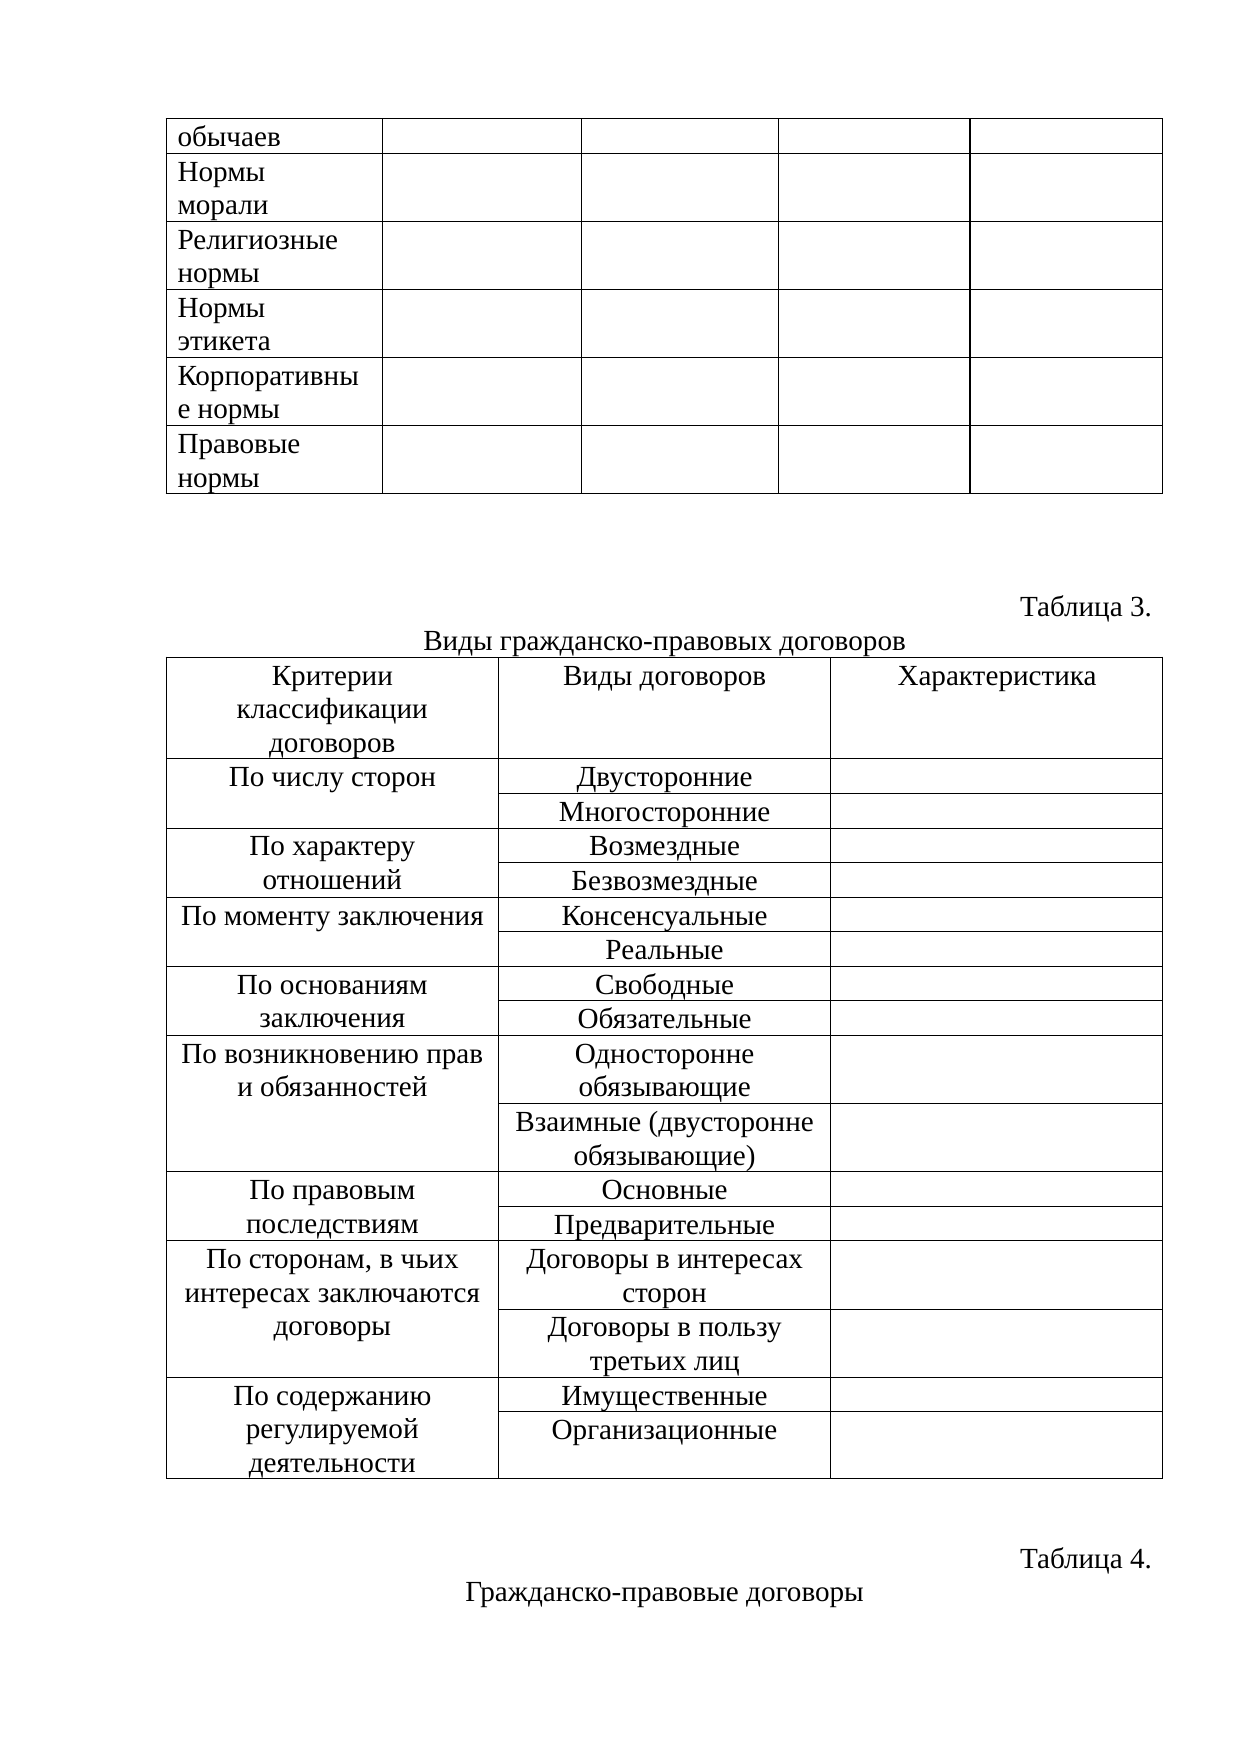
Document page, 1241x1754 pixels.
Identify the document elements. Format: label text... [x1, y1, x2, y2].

table_cell Обязательные [499, 1001, 830, 1035]
table_cell [582, 222, 778, 289]
table_cell [831, 1241, 1162, 1308]
table_cell Имущественные [499, 1378, 830, 1411]
table_cell Организационные [499, 1412, 830, 1478]
table_cell [971, 426, 1162, 493]
table_cell [582, 290, 778, 357]
table_cell [971, 358, 1162, 425]
table_cell Реальные [499, 932, 830, 966]
table_cell [779, 222, 969, 289]
table_cell [383, 222, 581, 289]
table_cell [831, 1310, 1162, 1377]
table_header Критерии классификации договоров [167, 658, 498, 758]
table_cell Нормы этикета [167, 290, 382, 357]
table_cell Религиозные нормы [167, 222, 382, 289]
table_cell [779, 358, 969, 425]
table_cell [831, 1104, 1162, 1171]
table_cell По характеру отношений [167, 829, 498, 897]
table_cell Двусторонние [499, 759, 830, 793]
table_cell [971, 222, 1162, 289]
table_cell [831, 759, 1162, 793]
table_cell Предварительные [499, 1207, 830, 1240]
table_cell [779, 154, 969, 221]
text Гражданско-правовые договоры [177, 1574, 1152, 1608]
table_cell По моменту заключения [167, 898, 498, 966]
table_cell [779, 290, 969, 357]
table_cell [779, 119, 969, 153]
table_cell Безвозмездные [499, 863, 830, 897]
table_cell [831, 1207, 1162, 1240]
table_cell Правовые нормы [167, 426, 382, 493]
table_cell Корпоративные нормы [167, 358, 382, 425]
table_cell [831, 1378, 1162, 1411]
table_header Характеристика [831, 658, 1162, 758]
table_cell [831, 898, 1162, 931]
table_cell Нормы обычаев [167, 119, 382, 153]
table_cell [831, 794, 1162, 827]
table_cell [831, 1001, 1162, 1035]
table_cell [831, 967, 1162, 1000]
table_cell По содержанию регулируемой деятельности [167, 1378, 498, 1478]
table_cell [831, 829, 1162, 862]
table_cell По основаниям заключения [167, 967, 498, 1035]
table_cell [779, 426, 969, 493]
table_cell Основные [499, 1172, 830, 1206]
table_cell [582, 358, 778, 425]
text Таблица 4. [177, 1541, 1152, 1574]
text Виды гражданско-правовых договоров [177, 623, 1152, 657]
table_cell По правовым последствиям [167, 1172, 498, 1240]
table_cell Взаимные (двусторонне обязывающие) [499, 1104, 830, 1171]
table_cell [971, 290, 1162, 357]
table_cell [971, 154, 1162, 221]
text Таблица 3. [177, 589, 1152, 623]
table_cell [383, 358, 581, 425]
table_header Виды договоров [499, 658, 830, 758]
table_cell [582, 119, 778, 153]
table_cell По сторонам, в чьих интересах заключаются договоры [167, 1241, 498, 1377]
table_cell Многосторонние [499, 794, 830, 827]
table_cell По возникновению прав и обязанностей [167, 1036, 498, 1171]
table_cell [831, 1036, 1162, 1103]
table_cell [383, 154, 581, 221]
table_cell [582, 154, 778, 221]
table_cell [831, 1172, 1162, 1206]
table_cell [831, 932, 1162, 966]
table_cell [383, 119, 581, 153]
table_cell [383, 426, 581, 493]
table_cell Односторонне обязывающие [499, 1036, 830, 1103]
table_cell Договоры в интересах сторон [499, 1241, 830, 1308]
table_cell [831, 1412, 1162, 1478]
table_cell [971, 119, 1162, 153]
table_cell [831, 863, 1162, 897]
table_cell Возмездные [499, 829, 830, 862]
table_cell Договоры в пользу третьих лиц [499, 1310, 830, 1377]
table_cell Свободные [499, 967, 830, 1000]
table_cell [582, 426, 778, 493]
table_cell Нормы морали [167, 154, 382, 221]
table_cell Консенсуальные [499, 898, 830, 931]
table_cell [383, 290, 581, 357]
table_cell По числу сторон [167, 759, 498, 827]
